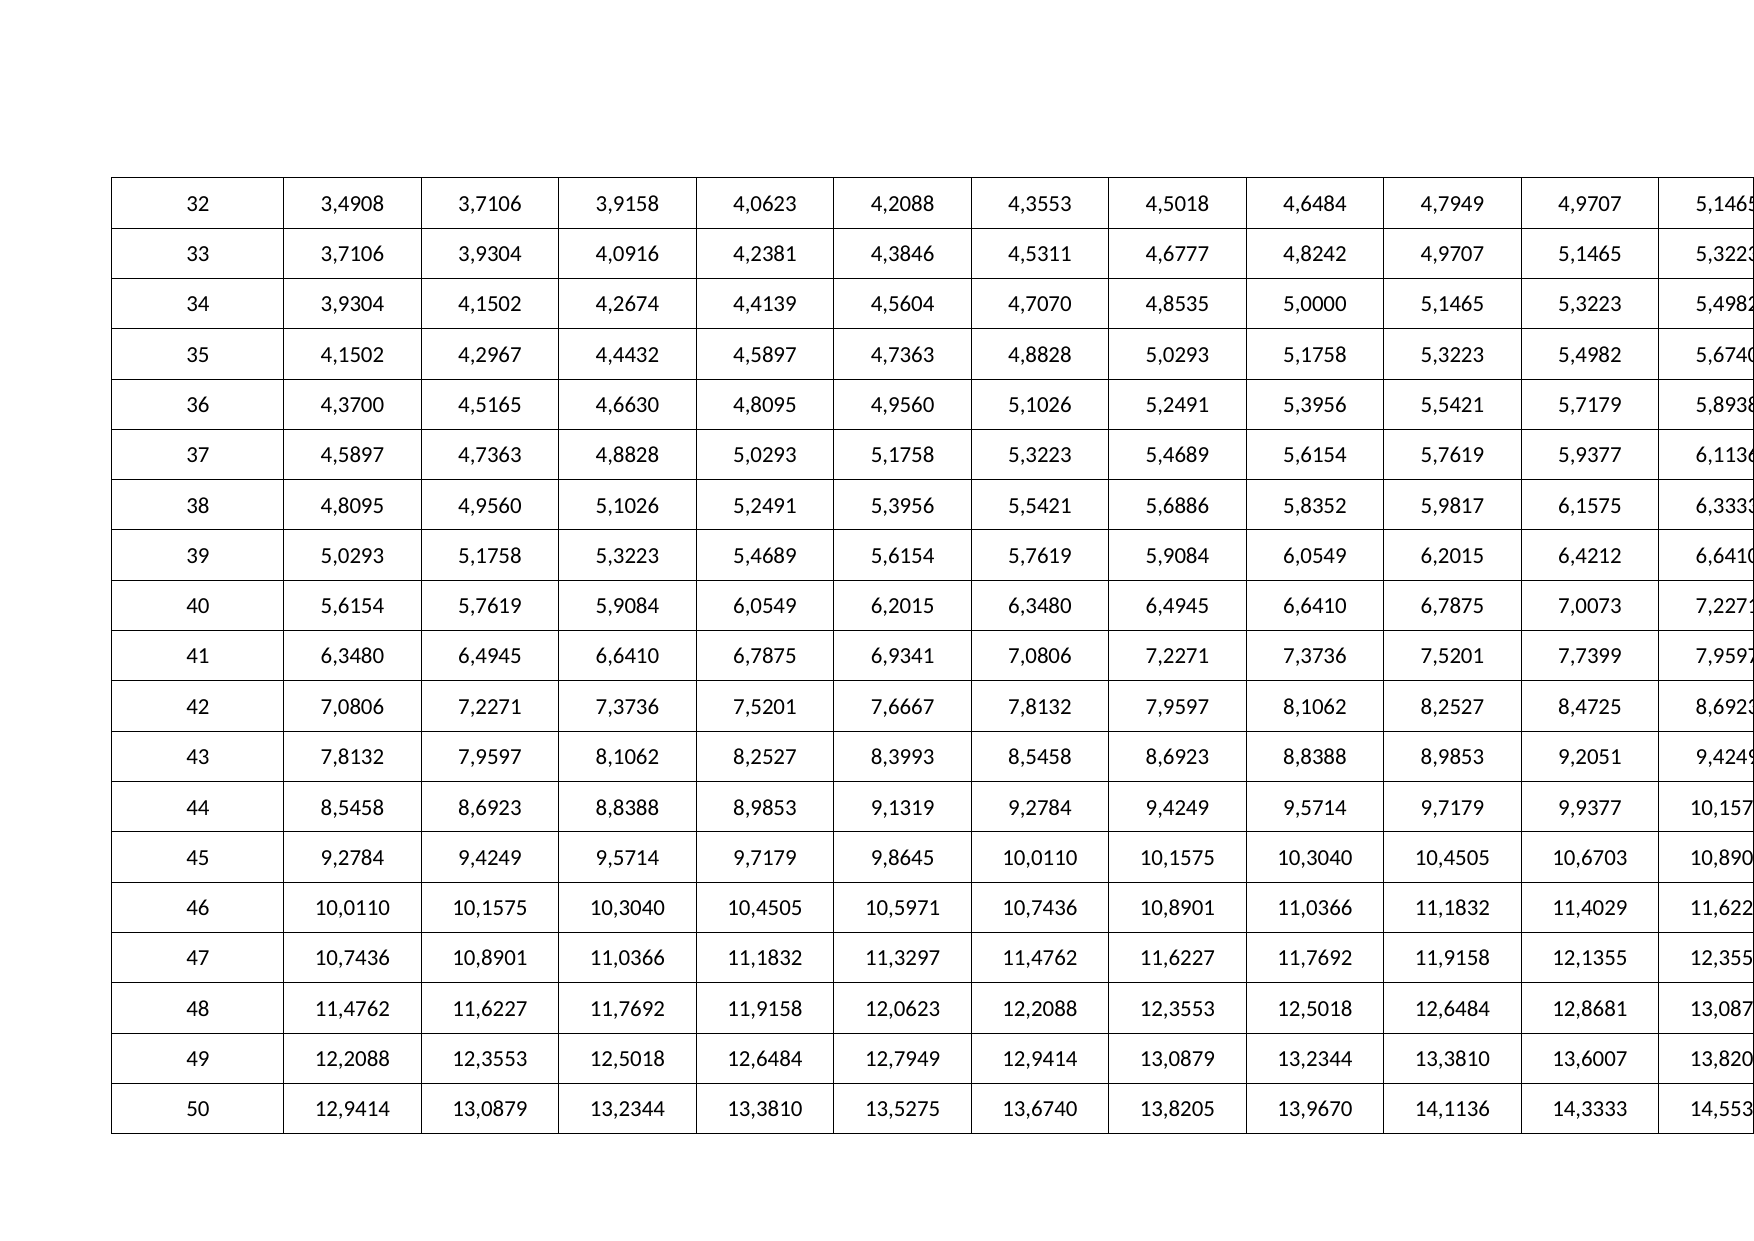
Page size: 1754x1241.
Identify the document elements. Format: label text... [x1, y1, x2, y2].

table_cell 4,2381 [697, 229, 833, 278]
table_cell 12,6484 [1384, 983, 1521, 1032]
table_cell 5,6886 [1109, 480, 1246, 529]
table_cell 9,4249 [1659, 732, 1753, 781]
table_cell 37 [112, 430, 283, 479]
table_cell 48 [112, 983, 283, 1032]
table_cell 5,3223 [1384, 329, 1521, 378]
table_cell 4,6484 [1247, 178, 1383, 227]
table_cell 5,3223 [972, 430, 1108, 479]
table_cell 9,5714 [1247, 782, 1383, 831]
table_cell 13,8205 [1109, 1084, 1246, 1133]
table_cell 12,2088 [284, 1034, 421, 1083]
table_cell 11,7692 [559, 983, 696, 1032]
table_cell 8,6923 [1659, 681, 1753, 731]
table_cell 6,3480 [972, 581, 1108, 630]
table_cell 5,6740 [1659, 329, 1753, 378]
table_cell 9,7179 [697, 832, 833, 882]
table_cell 6,9341 [834, 631, 971, 680]
table_cell 4,8095 [284, 480, 421, 529]
table_cell 5,0293 [697, 430, 833, 479]
table_cell 41 [112, 631, 283, 680]
table_cell 5,3223 [1659, 229, 1753, 278]
table_cell 9,2784 [284, 832, 421, 882]
table_cell 6,6410 [559, 631, 696, 680]
table_cell 44 [112, 782, 283, 831]
table_cell 5,0293 [284, 530, 421, 580]
table_cell 38 [112, 480, 283, 529]
table_cell 9,4249 [422, 832, 558, 882]
table_cell 13,3810 [1384, 1034, 1521, 1083]
table_cell 4,7363 [422, 430, 558, 479]
table_cell 5,1026 [559, 480, 696, 529]
table_cell 12,9414 [972, 1034, 1108, 1083]
table_cell 10,0110 [972, 832, 1108, 882]
table_cell 5,4689 [697, 530, 833, 580]
table_cell 5,5421 [972, 480, 1108, 529]
table_cell 10,8901 [1109, 883, 1246, 932]
table_cell 11,0366 [1247, 883, 1383, 932]
table_cell 5,3956 [1247, 380, 1383, 429]
table_cell 5,1758 [834, 430, 971, 479]
table_cell 11,9158 [697, 983, 833, 1032]
table_cell 5,2491 [697, 480, 833, 529]
table_cell 49 [112, 1034, 283, 1083]
table_cell 8,1062 [559, 732, 696, 781]
table_cell 10,7436 [284, 933, 421, 982]
table_cell 13,9670 [1247, 1084, 1383, 1133]
table_cell 11,6227 [1659, 883, 1753, 932]
table_cell 12,3553 [1659, 933, 1753, 982]
table_cell 5,8938 [1659, 380, 1753, 429]
table_cell 12,0623 [834, 983, 971, 1032]
table_cell 3,7106 [284, 229, 421, 278]
table_cell 3,9304 [422, 229, 558, 278]
table_cell 12,6484 [697, 1034, 833, 1083]
table_cell 7,2271 [1109, 631, 1246, 680]
table_cell 4,5604 [834, 279, 971, 328]
table_cell 6,3480 [284, 631, 421, 680]
table_cell 5,7619 [1384, 430, 1521, 479]
table_cell 5,0000 [1247, 279, 1383, 328]
table_cell 13,0879 [1109, 1034, 1246, 1083]
table_cell 40 [112, 581, 283, 630]
table_cell 8,6923 [422, 782, 558, 831]
table_cell 13,0879 [1659, 983, 1753, 1032]
table_cell 6,4945 [422, 631, 558, 680]
table_cell 8,8388 [1247, 732, 1383, 781]
table_cell 34 [112, 279, 283, 328]
table_cell 11,4029 [1522, 883, 1658, 932]
table_cell 13,8205 [1659, 1034, 1753, 1083]
table_cell 3,4908 [284, 178, 421, 227]
table_cell 9,1319 [834, 782, 971, 831]
table_cell 9,2051 [1522, 732, 1658, 781]
table_cell 6,1575 [1522, 480, 1658, 529]
table_cell 32 [112, 178, 283, 227]
table_cell 4,8535 [1109, 279, 1246, 328]
table_cell 7,5201 [697, 681, 833, 731]
table_cell 7,9597 [1109, 681, 1246, 731]
table_cell 7,9597 [422, 732, 558, 781]
table_cell 11,9158 [1384, 933, 1521, 982]
table_cell 10,1575 [422, 883, 558, 932]
table_cell 8,9853 [1384, 732, 1521, 781]
table_cell 4,5897 [284, 430, 421, 479]
table_cell 3,9304 [284, 279, 421, 328]
table_cell 6,0549 [697, 581, 833, 630]
table_cell 8,8388 [559, 782, 696, 831]
table_cell 4,1502 [422, 279, 558, 328]
table_cell 4,9560 [422, 480, 558, 529]
table_cell 4,4139 [697, 279, 833, 328]
table_cell 6,2015 [834, 581, 971, 630]
table_cell 12,5018 [1247, 983, 1383, 1032]
table_cell 9,2784 [972, 782, 1108, 831]
table_cell 12,9414 [284, 1084, 421, 1133]
table_cell 14,1136 [1384, 1084, 1521, 1133]
table_cell 13,6740 [972, 1084, 1108, 1133]
table_cell 7,2271 [422, 681, 558, 731]
table_cell 36 [112, 380, 283, 429]
table_cell 5,7619 [422, 581, 558, 630]
table_cell 14,3333 [1522, 1084, 1658, 1133]
table_cell 10,4505 [1384, 832, 1521, 882]
table_cell 8,5458 [972, 732, 1108, 781]
table_cell 5,1758 [422, 530, 558, 580]
table_cell 7,5201 [1384, 631, 1521, 680]
table_cell 4,9560 [834, 380, 971, 429]
table_cell 47 [112, 933, 283, 982]
table_cell 4,3553 [972, 178, 1108, 227]
table_cell 12,5018 [559, 1034, 696, 1083]
table_cell 6,6410 [1659, 530, 1753, 580]
table_cell 9,8645 [834, 832, 971, 882]
table_cell 4,5311 [972, 229, 1108, 278]
table_cell 10,0110 [284, 883, 421, 932]
table_cell 4,3846 [834, 229, 971, 278]
table_cell 50 [112, 1084, 283, 1133]
table_cell 4,1502 [284, 329, 421, 378]
table_cell 6,7875 [1384, 581, 1521, 630]
table_cell 11,3297 [834, 933, 971, 982]
table_cell 4,3700 [284, 380, 421, 429]
table_cell 5,4982 [1659, 279, 1753, 328]
table_cell 43 [112, 732, 283, 781]
table_cell 8,9853 [697, 782, 833, 831]
table_cell 42 [112, 681, 283, 731]
table_cell 7,9597 [1659, 631, 1753, 680]
table_cell 5,9817 [1384, 480, 1521, 529]
table_cell 9,7179 [1384, 782, 1521, 831]
table_cell 10,3040 [1247, 832, 1383, 882]
table_cell 5,1026 [972, 380, 1108, 429]
table_cell 6,2015 [1384, 530, 1521, 580]
table_cell 5,7179 [1522, 380, 1658, 429]
table_cell 7,8132 [972, 681, 1108, 731]
table_cell 5,4689 [1109, 430, 1246, 479]
table_cell 5,4982 [1522, 329, 1658, 378]
table_cell 4,2674 [559, 279, 696, 328]
table_cell 5,0293 [1109, 329, 1246, 378]
table_cell 5,7619 [972, 530, 1108, 580]
table_cell 5,1465 [1522, 229, 1658, 278]
table_cell 5,6154 [284, 581, 421, 630]
table_cell 4,5165 [422, 380, 558, 429]
table_cell 7,2271 [1659, 581, 1753, 630]
table_cell 11,1832 [697, 933, 833, 982]
table_cell 8,5458 [284, 782, 421, 831]
table_cell 8,1062 [1247, 681, 1383, 731]
table_cell 7,8132 [284, 732, 421, 781]
table_cell 45 [112, 832, 283, 882]
table_cell 5,1758 [1247, 329, 1383, 378]
table_cell 4,5018 [1109, 178, 1246, 227]
table_cell 6,4945 [1109, 581, 1246, 630]
table_cell 12,3553 [422, 1034, 558, 1083]
table_cell 10,5971 [834, 883, 971, 932]
table_cell 10,6703 [1522, 832, 1658, 882]
table_cell 11,6227 [422, 983, 558, 1032]
table_cell 4,9707 [1384, 229, 1521, 278]
table_cell 11,0366 [559, 933, 696, 982]
table_cell 6,3333 [1659, 480, 1753, 529]
table_cell 9,9377 [1522, 782, 1658, 831]
table_cell 4,8828 [972, 329, 1108, 378]
table_cell 4,6630 [559, 380, 696, 429]
table_cell 33 [112, 229, 283, 278]
table_cell 4,2088 [834, 178, 971, 227]
table_cell 10,1575 [1659, 782, 1753, 831]
table_cell 4,8828 [559, 430, 696, 479]
table_cell 11,7692 [1247, 933, 1383, 982]
table_cell 12,1355 [1522, 933, 1658, 982]
table_cell 4,4432 [559, 329, 696, 378]
table_cell 8,6923 [1109, 732, 1246, 781]
table_cell 3,9158 [559, 178, 696, 227]
table_cell 5,3956 [834, 480, 971, 529]
table_cell 10,4505 [697, 883, 833, 932]
table_cell 6,1136 [1659, 430, 1753, 479]
table_cell 6,0549 [1247, 530, 1383, 580]
table_cell 6,4212 [1522, 530, 1658, 580]
table_cell 13,0879 [422, 1084, 558, 1133]
table_cell 7,6667 [834, 681, 971, 731]
table_cell 4,5897 [697, 329, 833, 378]
table_cell 8,2527 [697, 732, 833, 781]
table_cell 7,3736 [1247, 631, 1383, 680]
table_cell 5,8352 [1247, 480, 1383, 529]
table_cell 7,0806 [284, 681, 421, 731]
table_cell 3,7106 [422, 178, 558, 227]
table_cell 5,6154 [834, 530, 971, 580]
table_cell 12,8681 [1522, 983, 1658, 1032]
table_cell 7,0073 [1522, 581, 1658, 630]
table_cell 11,6227 [1109, 933, 1246, 982]
table_cell 12,7949 [834, 1034, 971, 1083]
table_cell 5,3223 [559, 530, 696, 580]
table_cell 10,8901 [1659, 832, 1753, 882]
table_cell 4,8242 [1247, 229, 1383, 278]
table_cell 10,8901 [422, 933, 558, 982]
table_cell 9,4249 [1109, 782, 1246, 831]
table_cell 7,3736 [559, 681, 696, 731]
table_cell 46 [112, 883, 283, 932]
table_cell 4,7070 [972, 279, 1108, 328]
table_cell 8,4725 [1522, 681, 1658, 731]
table_cell 5,2491 [1109, 380, 1246, 429]
table_cell 12,3553 [1109, 983, 1246, 1032]
table_cell 6,7875 [697, 631, 833, 680]
table_cell 5,9084 [559, 581, 696, 630]
table_cell 11,1832 [1384, 883, 1521, 932]
table_cell 11,4762 [972, 933, 1108, 982]
table_cell 35 [112, 329, 283, 378]
table_cell 9,5714 [559, 832, 696, 882]
table_cell 4,7363 [834, 329, 971, 378]
table_cell 10,3040 [559, 883, 696, 932]
table_cell 10,1575 [1109, 832, 1246, 882]
table_cell 4,7949 [1384, 178, 1521, 227]
table_cell 4,0916 [559, 229, 696, 278]
table_cell 5,9084 [1109, 530, 1246, 580]
table_cell 5,1465 [1659, 178, 1753, 227]
table_cell 6,6410 [1247, 581, 1383, 630]
table_cell 5,5421 [1384, 380, 1521, 429]
table_cell 13,2344 [559, 1084, 696, 1133]
table_cell 8,2527 [1384, 681, 1521, 731]
table_cell 8,3993 [834, 732, 971, 781]
table_cell 5,9377 [1522, 430, 1658, 479]
table_cell 7,0806 [972, 631, 1108, 680]
table_cell 13,2344 [1247, 1034, 1383, 1083]
table_cell 13,5275 [834, 1084, 971, 1133]
table_cell 14,5531 [1659, 1084, 1753, 1133]
table_cell 5,6154 [1247, 430, 1383, 479]
table_cell 4,0623 [697, 178, 833, 227]
table_cell 5,1465 [1384, 279, 1521, 328]
table_cell 5,3223 [1522, 279, 1658, 328]
table_cell 39 [112, 530, 283, 580]
table_cell 4,6777 [1109, 229, 1246, 278]
table_cell 13,3810 [697, 1084, 833, 1133]
table_cell 4,9707 [1522, 178, 1658, 227]
table_cell 4,8095 [697, 380, 833, 429]
table_cell 10,7436 [972, 883, 1108, 932]
table_cell 4,2967 [422, 329, 558, 378]
table_cell 12,2088 [972, 983, 1108, 1032]
table_cell 7,7399 [1522, 631, 1658, 680]
table_cell 11,4762 [284, 983, 421, 1032]
table_cell 13,6007 [1522, 1034, 1658, 1083]
